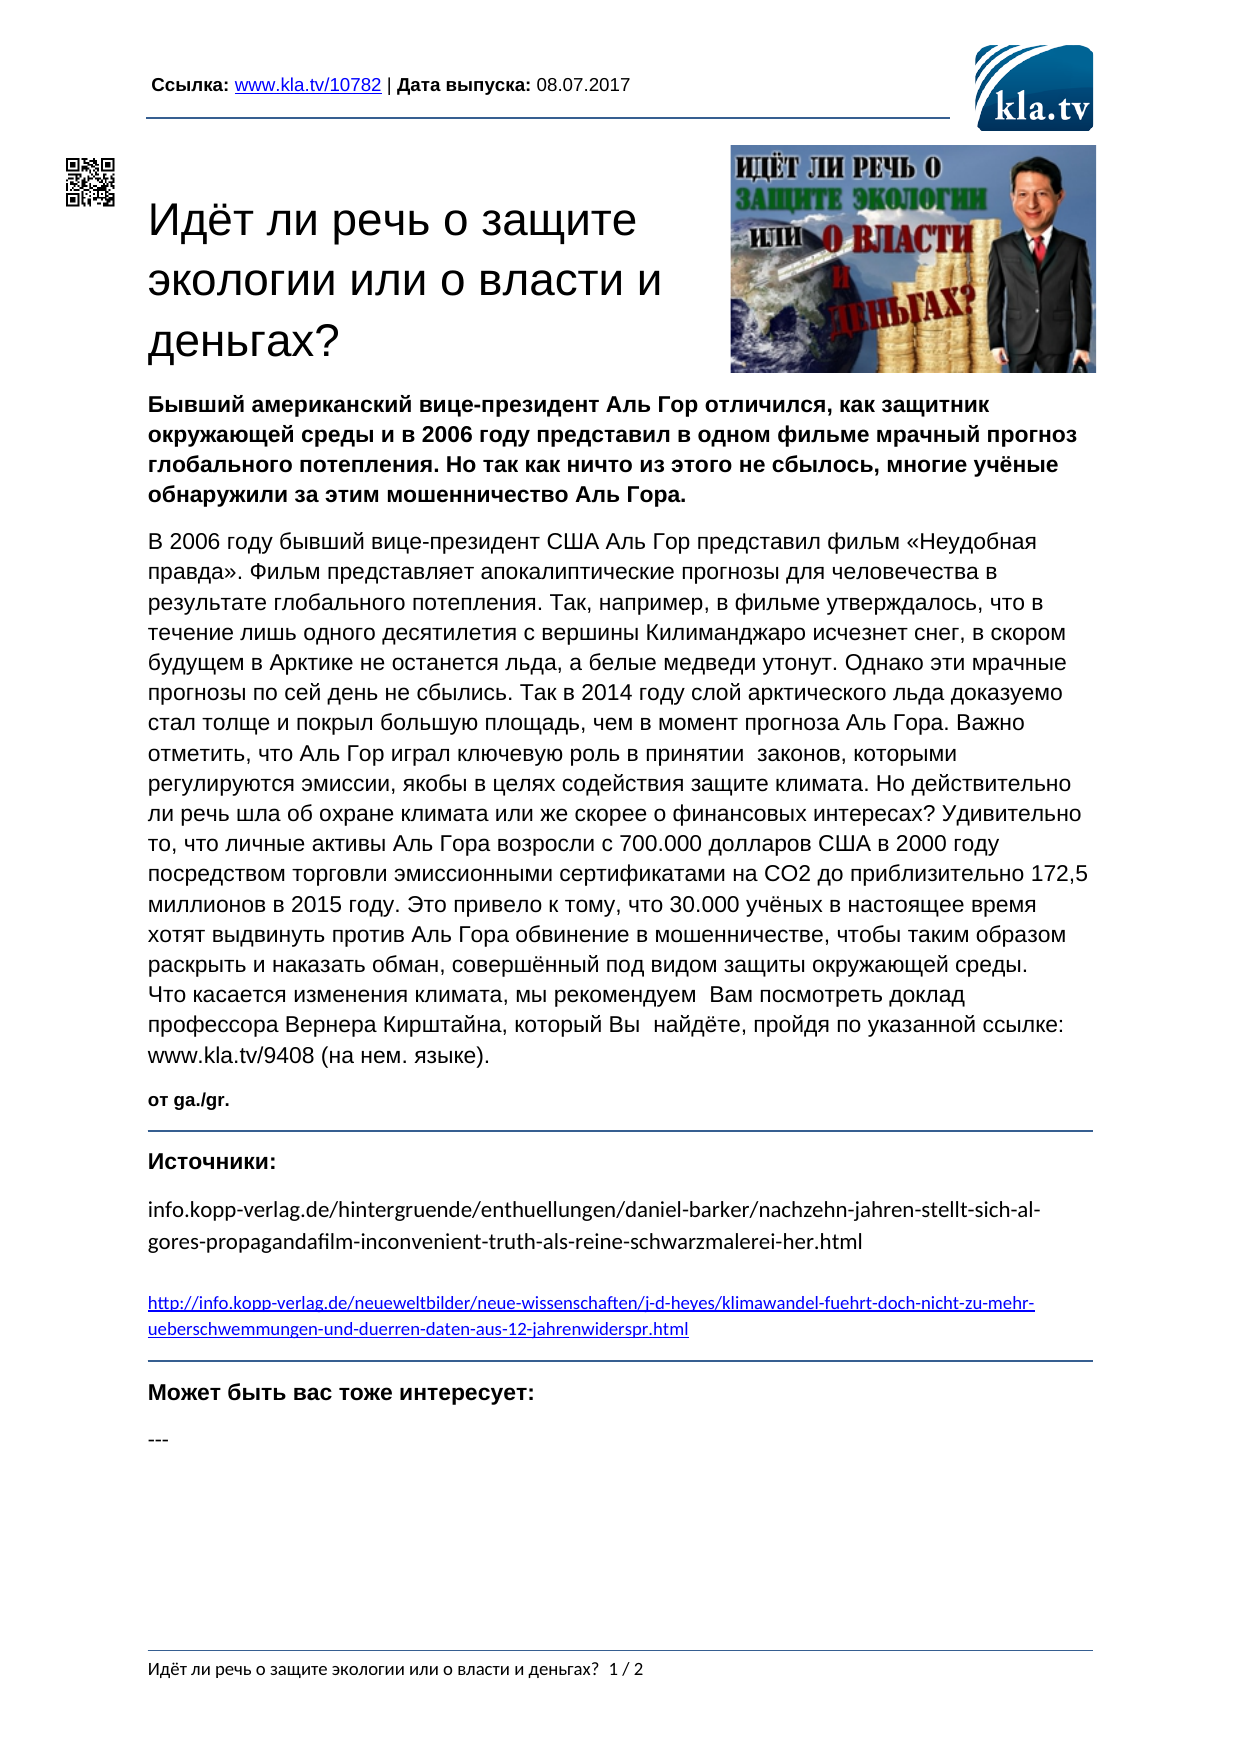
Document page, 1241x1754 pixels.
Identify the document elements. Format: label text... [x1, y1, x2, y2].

text Может быть вас тоже интересует: [148, 1362, 1093, 1405]
text Бывший американский вице-президент Аль Гор отличился, как защитник окружающей среды и в 2006 году представил в одном фильме мрачный прогноз глобального потепления. Но так как ничто из этого не сбылось, многие учёные обнаружили за этим мошенничество Аль Гора. [148, 391, 1093, 507]
text Идёт ли речь о защите экологии или о власти и деньгах? [148, 192, 1093, 366]
text от ga./gr. [148, 1088, 1093, 1110]
text --- [148, 1425, 1093, 1453]
text В 2006 году бывший вице-президент США Аль Гор представил фильм «Неудобная правда». Фильм представляет апокалиптические прогнозы для человечества в результате глобального потепления. Так, например, в фильме утверждалось, что в течение лишь одного десятилетия с вершины Килиманджаро исчезнет снег, в скором будущем в Арктике не останется льда, а белые медведи утонут. Однако эти мрачные прогнозы по сей день не сбылись. Так в 2014 году слой арктического льда доказуемо стал толще и покрыл большую площадь, чем в момент прогноза Аль Гора. Важно отметить, что Аль Гор играл ключевую роль в принятии законов, которыми регулируются эмиссии, якобы в целях содействия защите климата. Но действительно ли речь шла об охране климата или же скорее о финансовых интересах? Удивительно то, что личные активы Аль Гора возросли с 700.000 долларов США в 2000 году посредством торговли эмиссионными сертификатами на CO2 до приблизительно 172,5 миллионов в 2015 году. Это привело к тому, что 30.000 учёных в настоящее время хотят выдвинуть против Аль Гора обвинение в мошенничестве, чтобы таким образом раскрыть и наказать обман, совершённый под видом защиты окружающей среды. Что касается изменения климата, мы рекомендуем Вам посмотреть доклад профессора Вернера Кирштайна, который Вы найдёте, пройдя по указанной ссылке: www.kla.tv/9408 (на нем. языке). [148, 528, 1093, 1068]
text Источники: [148, 1132, 1093, 1174]
text info.kopp-verlag.de/hintergruende/enthuellungen/daniel-barker/nachzehn-jahren-stellt-sich-al-gores-propagandafilm-inconvenient-truth-als-reine-schwarzmalerei-her.html http://info.kopp-verlag.de/neueweltbilder/neue-wissenschaften/j-d-heyes/klimawandel-fuehrt-doch-nicht-zu-mehr-ueberschwemmungen-und-duerren-daten-aus-12-jahrenwiderspr.html [148, 1195, 1093, 1340]
